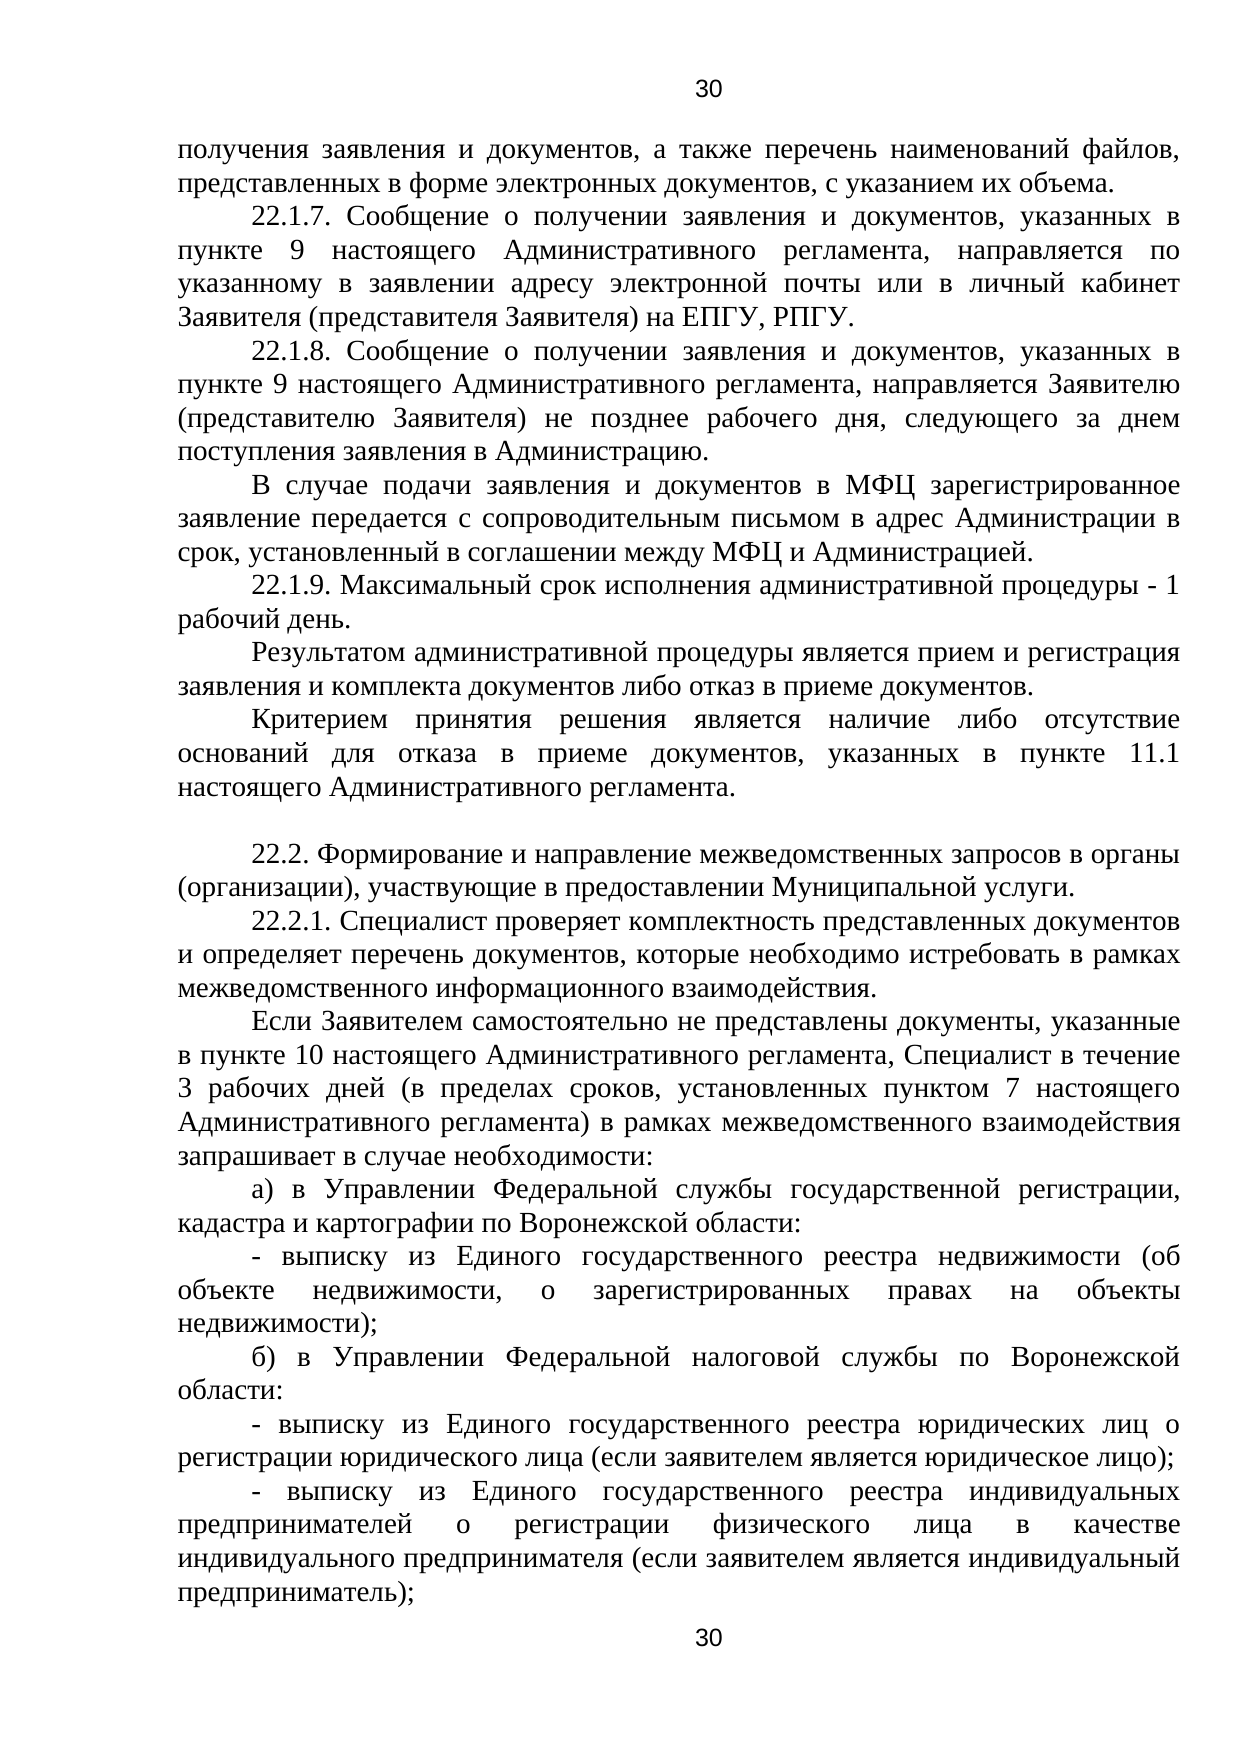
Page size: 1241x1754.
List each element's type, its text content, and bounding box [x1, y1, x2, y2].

text - выписку из Единого государственного реестра юридических лиц о регистрации юридического лица (если заявителем является юридическое лицо); [177, 1406, 1181, 1473]
text Если Заявителем самостоятельно не представлены документы, указанные в пункте 10 настоящего Административного регламента, Специалист в течение 3 рабочих дней (в пределах сроков, установленных пунктом 7 настоящего Административного регламента) в рамках межведомственного взаимодействия запрашивает в случае необходимости: [177, 1003, 1181, 1171]
list В случае подачи заявления и документов в МФЦ зарегистрированное заявление передается с сопроводительным письмом в адрес Администрации в срок, установленный в соглашении между МФЦ и Администрацией. [177, 467, 1181, 567]
text - выписку из Единого государственного реестра недвижимости (об объекте недвижимости, о зарегистрированных правах на объекты недвижимости); [177, 1238, 1181, 1339]
list 22.1.7. Сообщение о получении заявления и документов, указанных в пункте 9 настоящего Административного регламента, направляется по указанному в заявлении адресу электронной почты или в личный кабинет Заявителя (представителя Заявителя) на ЕПГУ, РПГУ. [177, 198, 1181, 333]
text Результатом административной процедуры является прием и регистрация заявления и комплекта документов либо отказ в приеме документов. [177, 634, 1181, 702]
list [177, 131, 1181, 198]
list Критерием принятия решения является наличие либо отсутствие оснований для отказа в приеме документов, указанных в пункте 11.1 настоящего Административного регламента. [177, 702, 1181, 802]
text а) в Управлении Федеральной службы государственной регистрации, кадастра и картографии по Воронежской области: [177, 1171, 1181, 1238]
text 22.1.9. Максимальный срок исполнения административной процедуры - 1 рабочий день. [177, 567, 1181, 634]
list 22.1.8. Сообщение о получении заявления и документов, указанных в пункте 9 настоящего Административного регламента, направляется Заявителю (представителю Заявителя) не позднее рабочего дня, следующего за днем поступления заявления в Администрацию. [177, 333, 1181, 467]
list 22.2.1. Специалист проверяет комплектность представленных документов и определяет перечень документов, которые необходимо истребовать в рамках межведомственного информационного взаимодействия. [177, 903, 1181, 1003]
list 22.2. Формирование и направление межведомственных запросов в органы (организации), участвующие в предоставлении Муниципальной услуги. [177, 836, 1181, 903]
text - выписку из Единого государственного реестра индивидуальных предпринимателей о регистрации физического лица в качестве индивидуального предпринимателя (если заявителем является индивидуальный предприниматель); [177, 1473, 1181, 1607]
text б) в Управлении Федеральной налоговой службы по Воронежской области: [177, 1339, 1181, 1406]
